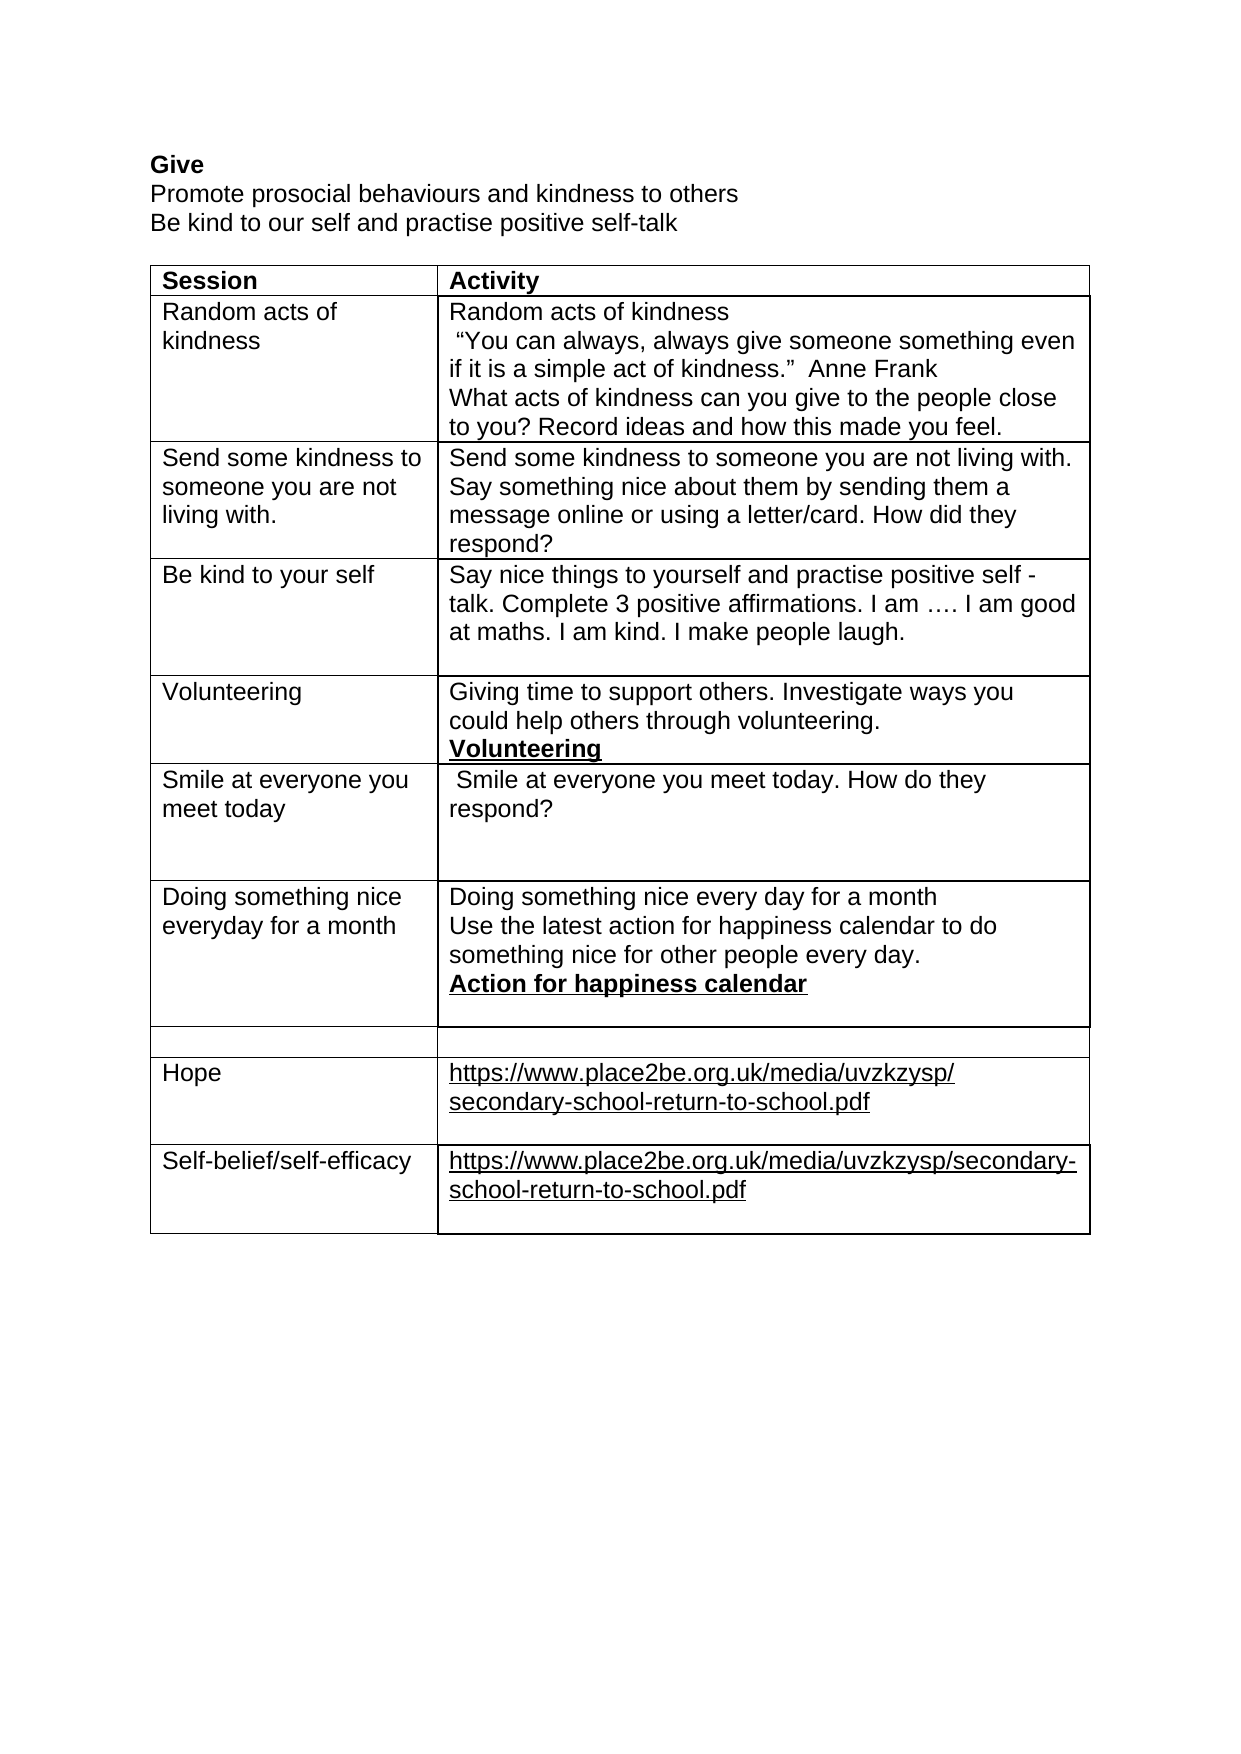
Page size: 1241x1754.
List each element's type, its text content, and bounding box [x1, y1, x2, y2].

table_cell Say nice things to yourself and practise positive self -talk. Complete 3 positive affirmations. I am …. I am good at maths. I am kind. I make people laugh. [439, 560, 1089, 675]
table_cell Random acts of kindness “You can always, always give someone something even if it is a simple act of kindness.” Anne Frank What acts of kindness can you give to the people close to you? Record ideas and how this made you feel. [439, 297, 1089, 441]
table_cell Random acts of kindness [151, 296, 437, 441]
text Be kind to our self and practise positive self-talk [150, 207, 1090, 236]
text Give [150, 150, 1090, 179]
table_cell https://www.place2be.org.uk/media/uvzkzysp/secondary-school-return-to-school.pdf [439, 1146, 1089, 1232]
table_cell Be kind to your self [151, 559, 437, 675]
table_cell [438, 1028, 1089, 1057]
table_cell [151, 1027, 437, 1057]
table_cell Giving time to support others. Investigate ways you could help others through volunteering. Volunteering [439, 677, 1089, 763]
table_cell Smile at everyone you meet today. How do they respond? [439, 765, 1089, 880]
table_cell Hope [151, 1058, 437, 1144]
table_cell Send some kindness to someone you are not living with. [151, 442, 437, 558]
table_header Session [151, 266, 437, 295]
table_cell Doing something nice everyday for a month [151, 881, 437, 1026]
table_cell Doing something nice every day for a month Use the latest action for happiness calendar to do something nice for other people every day. Action for happiness calendar [439, 882, 1089, 1026]
table_cell Send some kindness to someone you are not living with. Say something nice about them by sending them a message online or using a letter/card. How did they respond? [439, 443, 1089, 558]
table_header Activity [438, 266, 1089, 295]
table_cell Smile at everyone you meet today [151, 764, 437, 880]
table_cell Volunteering [151, 676, 437, 763]
table_cell Self-belief/self-efficacy [151, 1145, 437, 1232]
table_cell https://www.place2be.org.uk/media/uvzkzysp/secondary-school-return-to-school.pdf [438, 1058, 1089, 1144]
text Promote prosocial behaviours and kindness to others [150, 179, 1090, 207]
